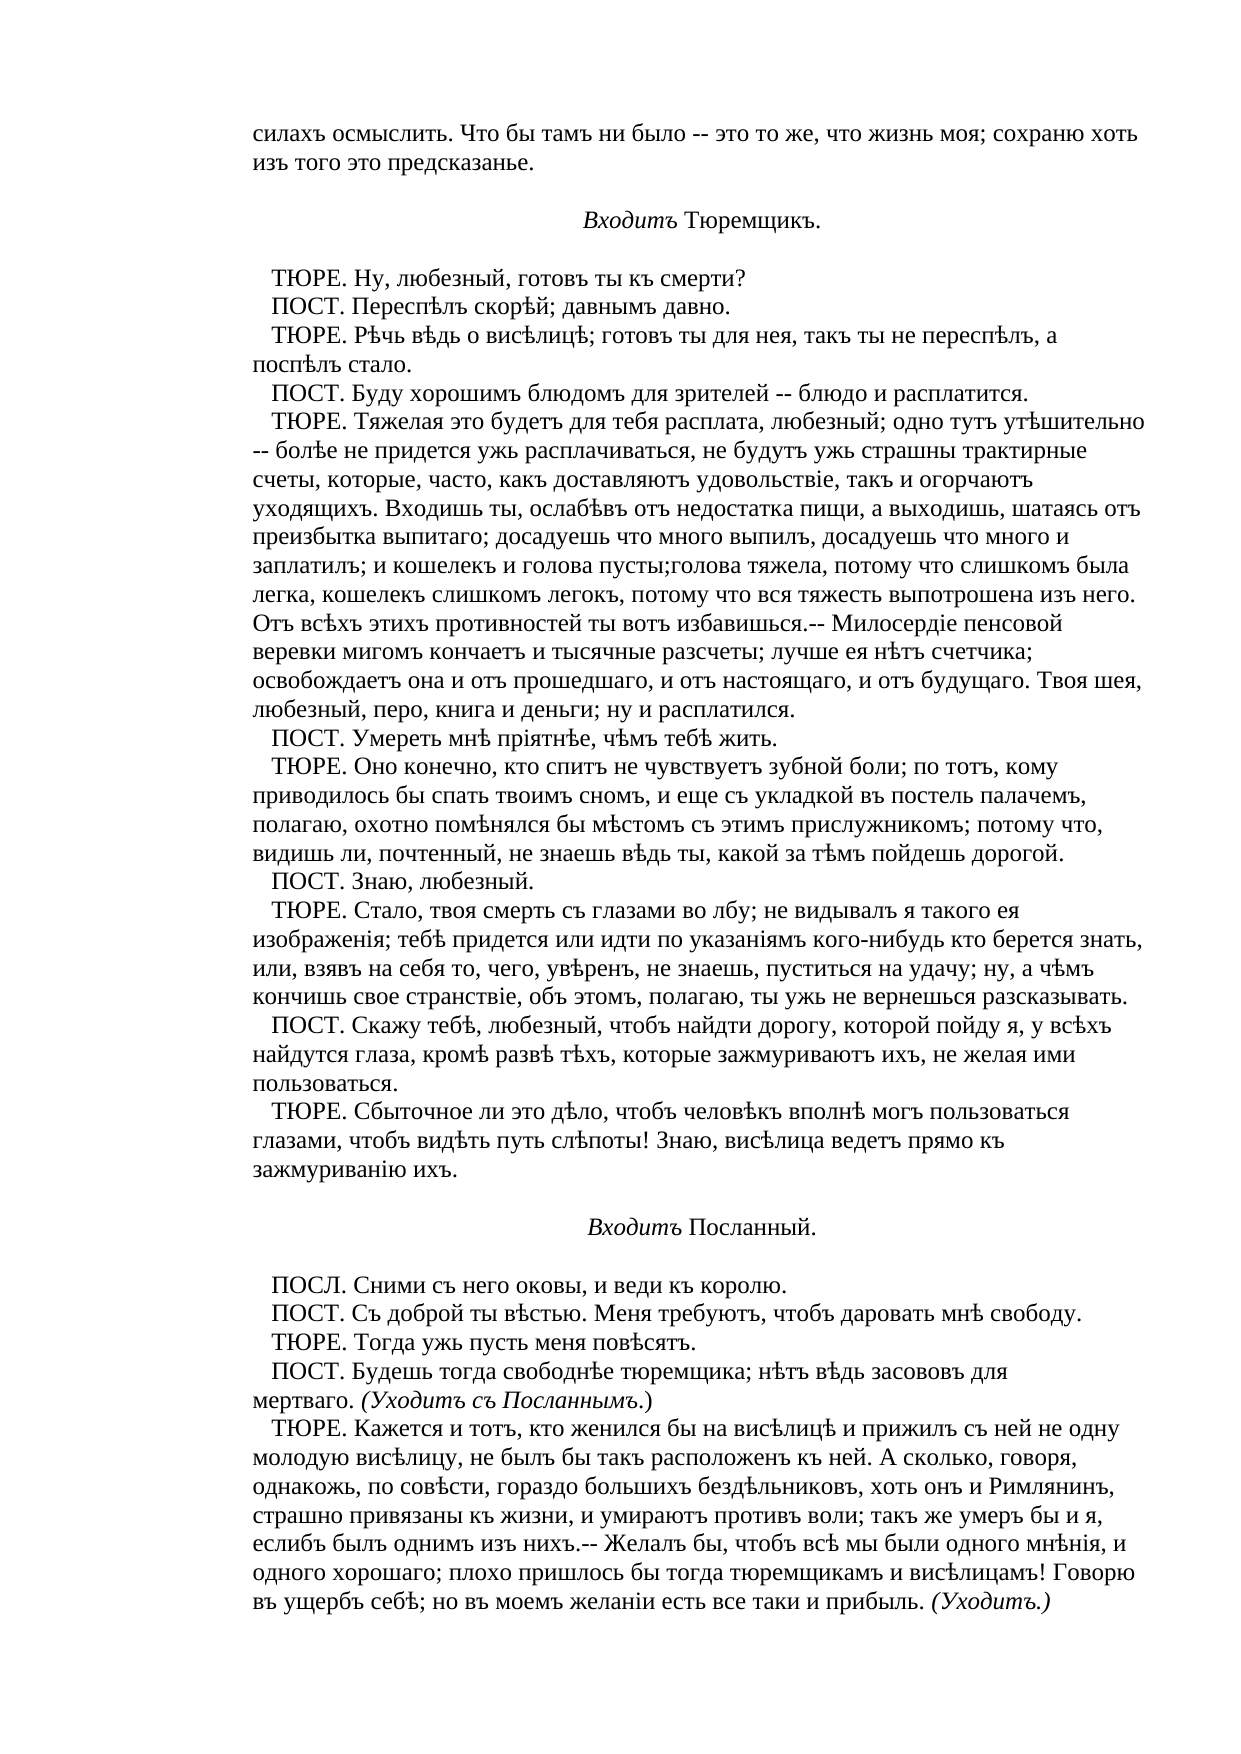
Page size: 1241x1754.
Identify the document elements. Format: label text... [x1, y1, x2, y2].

text ТЮРЕ. Ну, любезный, готовъ ты къ смерти? [252, 263, 1152, 291]
text ПОСТ. Будешь тогда свободнѣе тюремщика; нѣтъ вѣдь засововъ для мертваго. (Уходитъ съ Посланнымъ.) [252, 1356, 1152, 1413]
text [252, 118, 1152, 176]
text ПОСТ. Скажу тебѣ, любезный, чтобъ найдти дорогу, которой пойду я, у всѣхъ найдутся глаза, кромѣ развѣ тѣхъ, которые зажмуриваютъ ихъ, не желая ими пользоваться. [252, 1010, 1152, 1096]
text ТЮРЕ. Стало, твоя смерть съ глазами во лбу; не видывалъ я такого ея изображенія; тебѣ придется или идти по указаніямъ кого-нибудь кто берется знать, или, взявъ на себя то, чего, увѣренъ, не знаешь, пуститься на удачу; ну, а чѣмъ кончишь свое странствіе, объ этомъ, полагаю, ты ужь не вернешься разсказывать. [252, 895, 1152, 1010]
text ПОСТ. Переспѣлъ скорѣй; давнымъ давно. [252, 291, 1152, 320]
text ПОСТ. Умереть мнѣ пріятнѣе, чѣмъ тебѣ жить. [252, 723, 1152, 751]
text ПОСТ. Знаю, любезный. [252, 866, 1152, 895]
text ПОСЛ. Сними съ него оковы, и веди къ королю. [252, 1270, 1152, 1298]
text ТЮРЕ. Сбыточное ли это дѣло, чтобъ человѣкъ вполнѣ могъ пользоваться глазами, чтобъ видѣть путь слѣпоты! Знаю, висѣлица ведетъ прямо къ зажмуриванію ихъ. [252, 1096, 1152, 1183]
text ТЮРЕ. Тогда ужь пусть меня повѣсятъ. [252, 1327, 1152, 1356]
text Входитъ Тюремщикъ. [252, 205, 1152, 233]
text ТЮРЕ. Оно конечно, кто спитъ не чувствуетъ зубной боли; по тотъ, кому приводилось бы спать твоимъ сномъ, и еще съ укладкой въ постель палачемъ, полагаю, охотно помѣнялся бы мѣстомъ съ этимъ прислужникомъ; потому что, видишь ли, почтенный, не знаешь вѣдь ты, какой за тѣмъ пойдешь дорогой. [252, 751, 1152, 866]
text ТЮРЕ. Кажется и тотъ, кто женился бы на висѣлицѣ и прижилъ съ ней не одну молодую висѣлицу, не былъ бы такъ расположенъ къ ней. А сколько, говоря, однакожь, по совѣсти, гораздо большихъ бездѣльниковъ, хоть онъ и Римлянинъ, страшно привязаны къ жизни, и умираютъ противъ воли; такъ же умеръ бы и я, еслибъ былъ однимъ изъ нихъ.-- Желалъ бы, чтобъ всѣ мы были одного мнѣнія, и одного хорошаго; плохо пришлось бы тогда тюремщикамъ и висѣлицамъ! Говорю въ ущербъ себѣ; но въ моемъ желаніи есть все таки и прибыль. (Уходитъ.) [252, 1413, 1152, 1615]
text Входитъ Посланный. [252, 1212, 1152, 1241]
text ПОСТ. Буду хорошимъ блюдомъ для зрителей -- блюдо и расплатится. [252, 378, 1152, 406]
text ПОСТ. Съ доброй ты вѣстью. Меня требуютъ, чтобъ даровать мнѣ свободу. [252, 1298, 1152, 1327]
text ТЮРЕ. Рѣчь вѣдь о висѣлицѣ; готовъ ты для нея, такъ ты не переспѣлъ, а поспѣлъ стало. [252, 320, 1152, 378]
text ТЮРЕ. Тяжелая это будетъ для тебя расплата, любезный; одно тутъ утѣшительно -- болѣе не придется ужь расплачиваться, не будутъ ужь страшны трактирные счеты, которые, часто, какъ доставляютъ удовольствіе, такъ и огорчаютъ уходящихъ. Входишь ты, ослабѣвъ отъ недостатка пищи, а выходишь, шатаясь отъ преизбытка выпитаго; досадуешь что много выпилъ, досадуешь что много и заплатилъ; и кошелекъ и голова пусты;голова тяжела, потому что слишкомъ была легка, кошелекъ слишкомъ легокъ, потому что вся тяжесть выпотрошена изъ него. Отъ всѣхъ этихъ противностей ты вотъ избавишься.-- Милосердіе пенсовой веревки мигомъ кончаетъ и тысячные разсчеты; лучше ея нѣтъ счетчика; освобождаетъ она и отъ прошедшаго, и отъ настоящаго, и отъ будущаго. Твоя шея, любезный, перо, книга и деньги; ну и расплатился. [252, 406, 1152, 723]
